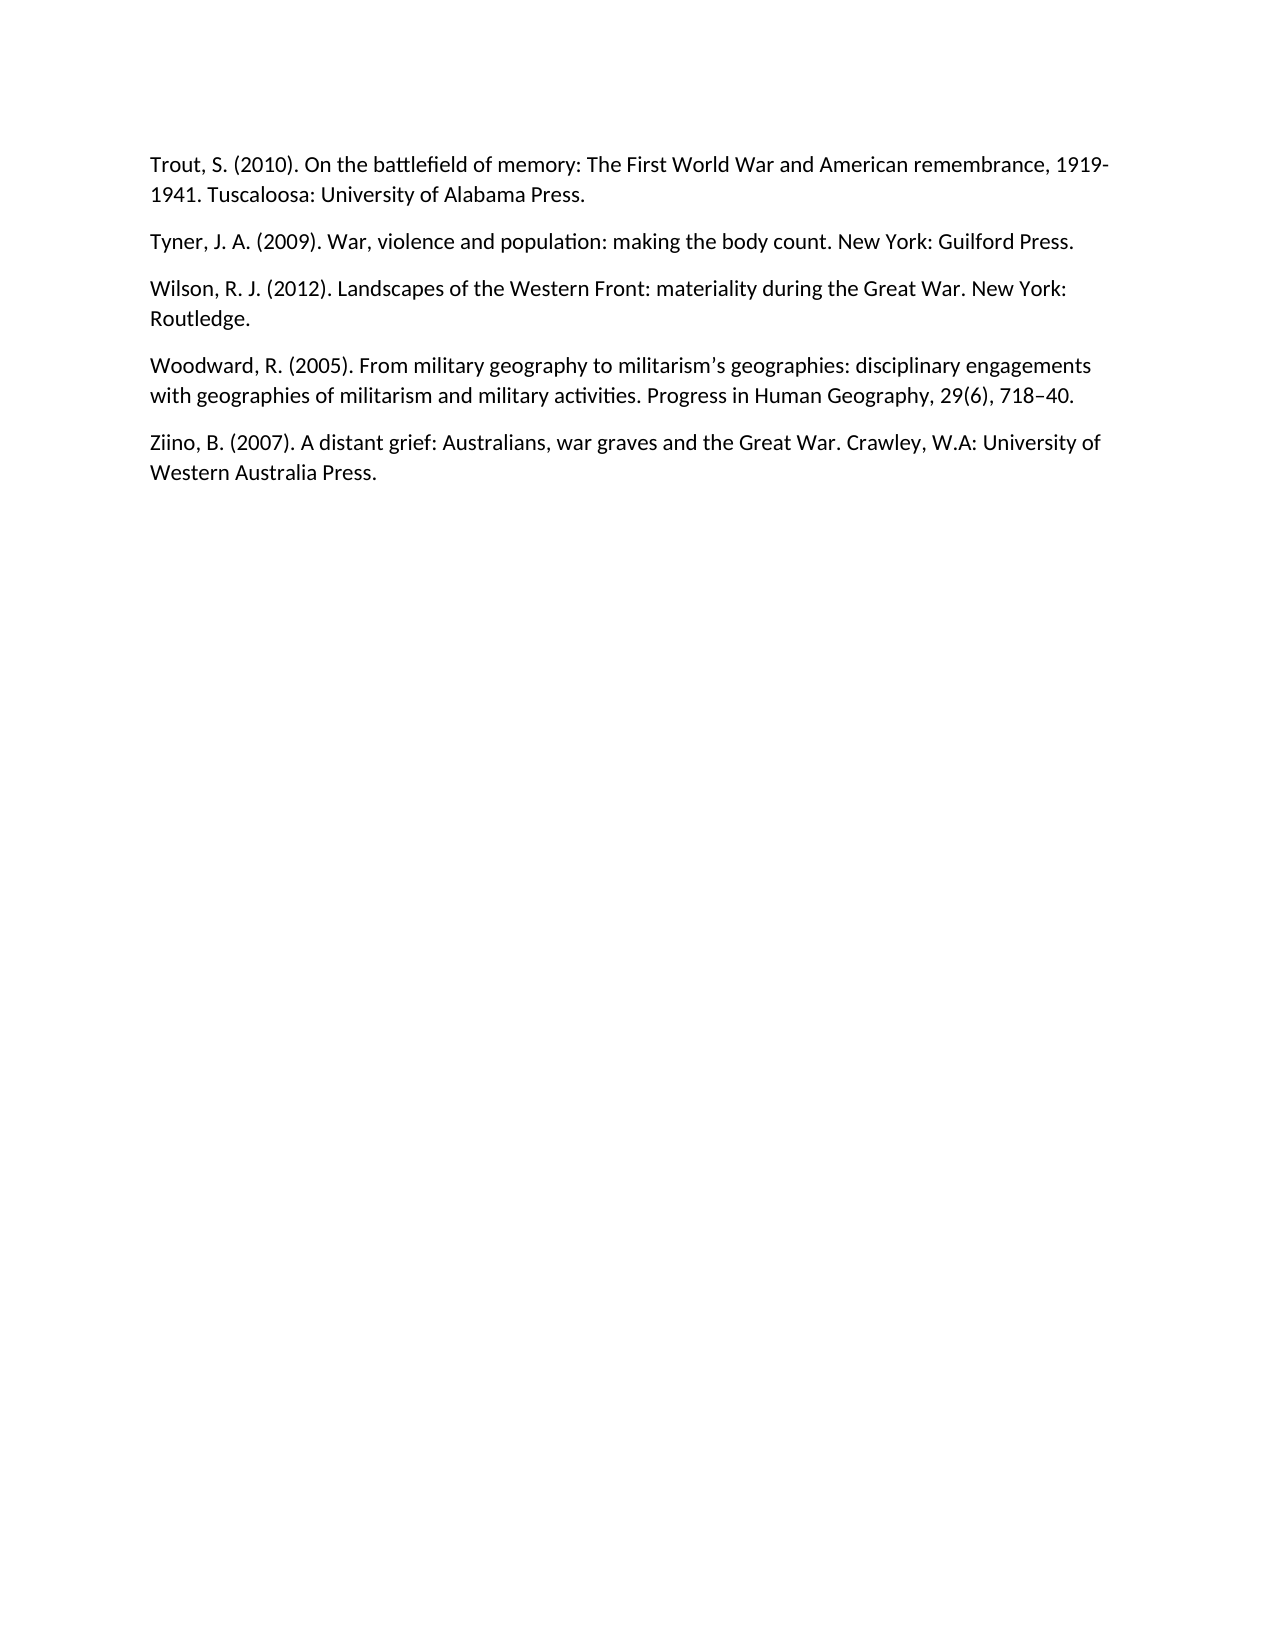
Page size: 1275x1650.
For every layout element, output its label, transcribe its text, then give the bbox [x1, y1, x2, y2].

text Tyner, J. A. (2009). War, violence and population: making the body count. New York: Guilford Press. [150, 227, 1125, 255]
text Trout, S. (2010). On the battlefield of memory: The First World War and American remembrance, 1919-1941. Tuscaloosa: University of Alabama Press. [150, 150, 1125, 208]
text Woodward, R. (2005). From military geography to militarism’s geographies: disciplinary engagements with geographies of militarism and military activities. Progress in Human Geography, 29(6), 718–40. [150, 351, 1125, 409]
text Wilson, R. J. (2012). Landscapes of the Western Front: materiality during the Great War. New York: Routledge. [150, 274, 1125, 332]
text Ziino, B. (2007). A distant grief: Australians, war graves and the Great War. Crawley, W.A: University of Western Australia Press. [150, 428, 1125, 486]
